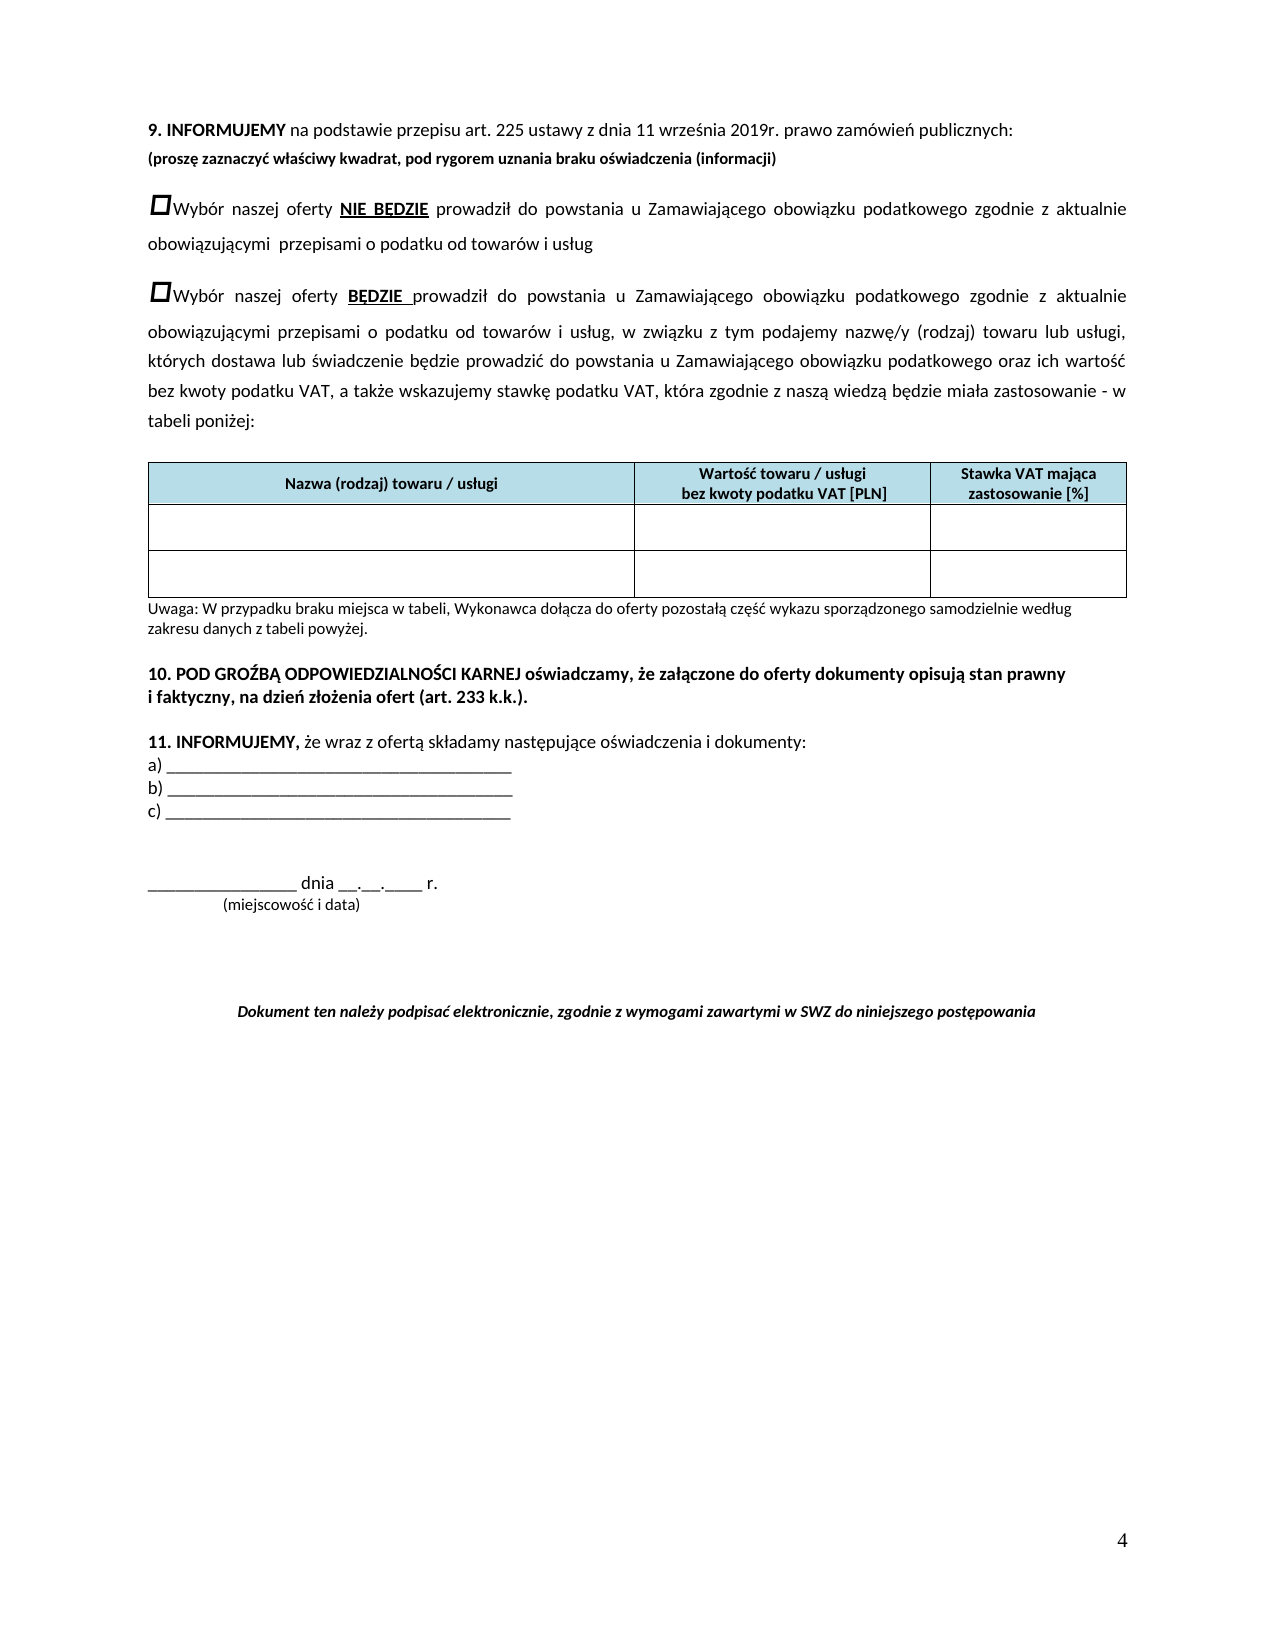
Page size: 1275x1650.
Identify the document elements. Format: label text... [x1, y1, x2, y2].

table_cell [635, 505, 930, 550]
text □Wybór naszej oferty BĘDZIE prowadził do powstania u Zamawiającego obowiązku podatkowego zgodnie z aktualnie obowiązującymi przepisami o podatku od towarów i usług, w związku z tym podajemy nazwę/y (rodzaj) towaru lub usługi, których dostawa lub świadczenie będzie prowadzić do powstania u Zamawiającego obowiązku podatkowego oraz ich wartość bez kwoty podatku VAT, a także wskazujemy stawkę podatku VAT, która zgodnie z naszą wiedzą będzie miała zastosowanie - w tabeli poniżej: [148, 262, 1127, 432]
table_cell [931, 551, 1126, 597]
table_cell [931, 505, 1126, 550]
text □Wybór naszej oferty NIE BĘDZIE prowadził do powstania u Zamawiającego obowiązku podatkowego zgodnie z aktualnie obowiązującymi przepisami o podatku od towarów i usług [148, 174, 1127, 255]
text ________________ dnia __.__.____ r. [148, 871, 1127, 894]
text 9. INFORMUJEMY na podstawie przepisu art. 225 ustawy z dnia 11 września 2019r. prawo zamówień publicznych: [148, 118, 1127, 141]
table_header Nazwa (rodzaj) towaru / usługi [149, 463, 634, 503]
table_cell [149, 551, 634, 597]
text Dokument ten należy podpisać elektronicznie, zgodnie z wymogami zawartymi w SWZ do niniejszego postępowania [148, 1001, 1127, 1021]
text 11. INFORMUJEMY, że wraz z ofertą składamy następujące oświadczenia i dokumenty: [148, 731, 1127, 753]
text c) _____________________________________ [148, 799, 1127, 822]
text 10. POD GROŹBĄ ODPOWIEDZIALNOŚCI KARNEJ oświadczamy, że załączone do oferty dokumenty opisują stan prawny [148, 662, 1127, 685]
table_cell [149, 505, 634, 550]
table_cell [635, 551, 930, 597]
table_header Wartość towaru / usługi bez kwoty podatku VAT [PLN] [635, 463, 930, 503]
text b) _____________________________________ [148, 776, 1127, 799]
text a) _____________________________________ [148, 753, 1127, 776]
table_header Stawka VAT mająca zastosowanie [%] [931, 463, 1126, 503]
text Uwaga: W przypadku braku miejsca w tabeli, Wykonawca dołącza do oferty pozostałą część wykazu sporządzonego samodzielnie według zakresu danych z tabeli powyżej. [148, 598, 1127, 639]
text (proszę zaznaczyć właściwy kwadrat, pod rygorem uznania braku oświadczenia (informacji) [148, 148, 1127, 168]
text (miejscowość i data) [223, 894, 1127, 914]
text i faktyczny, na dzień złożenia ofert (art. 233 k.k.). [148, 685, 1127, 708]
